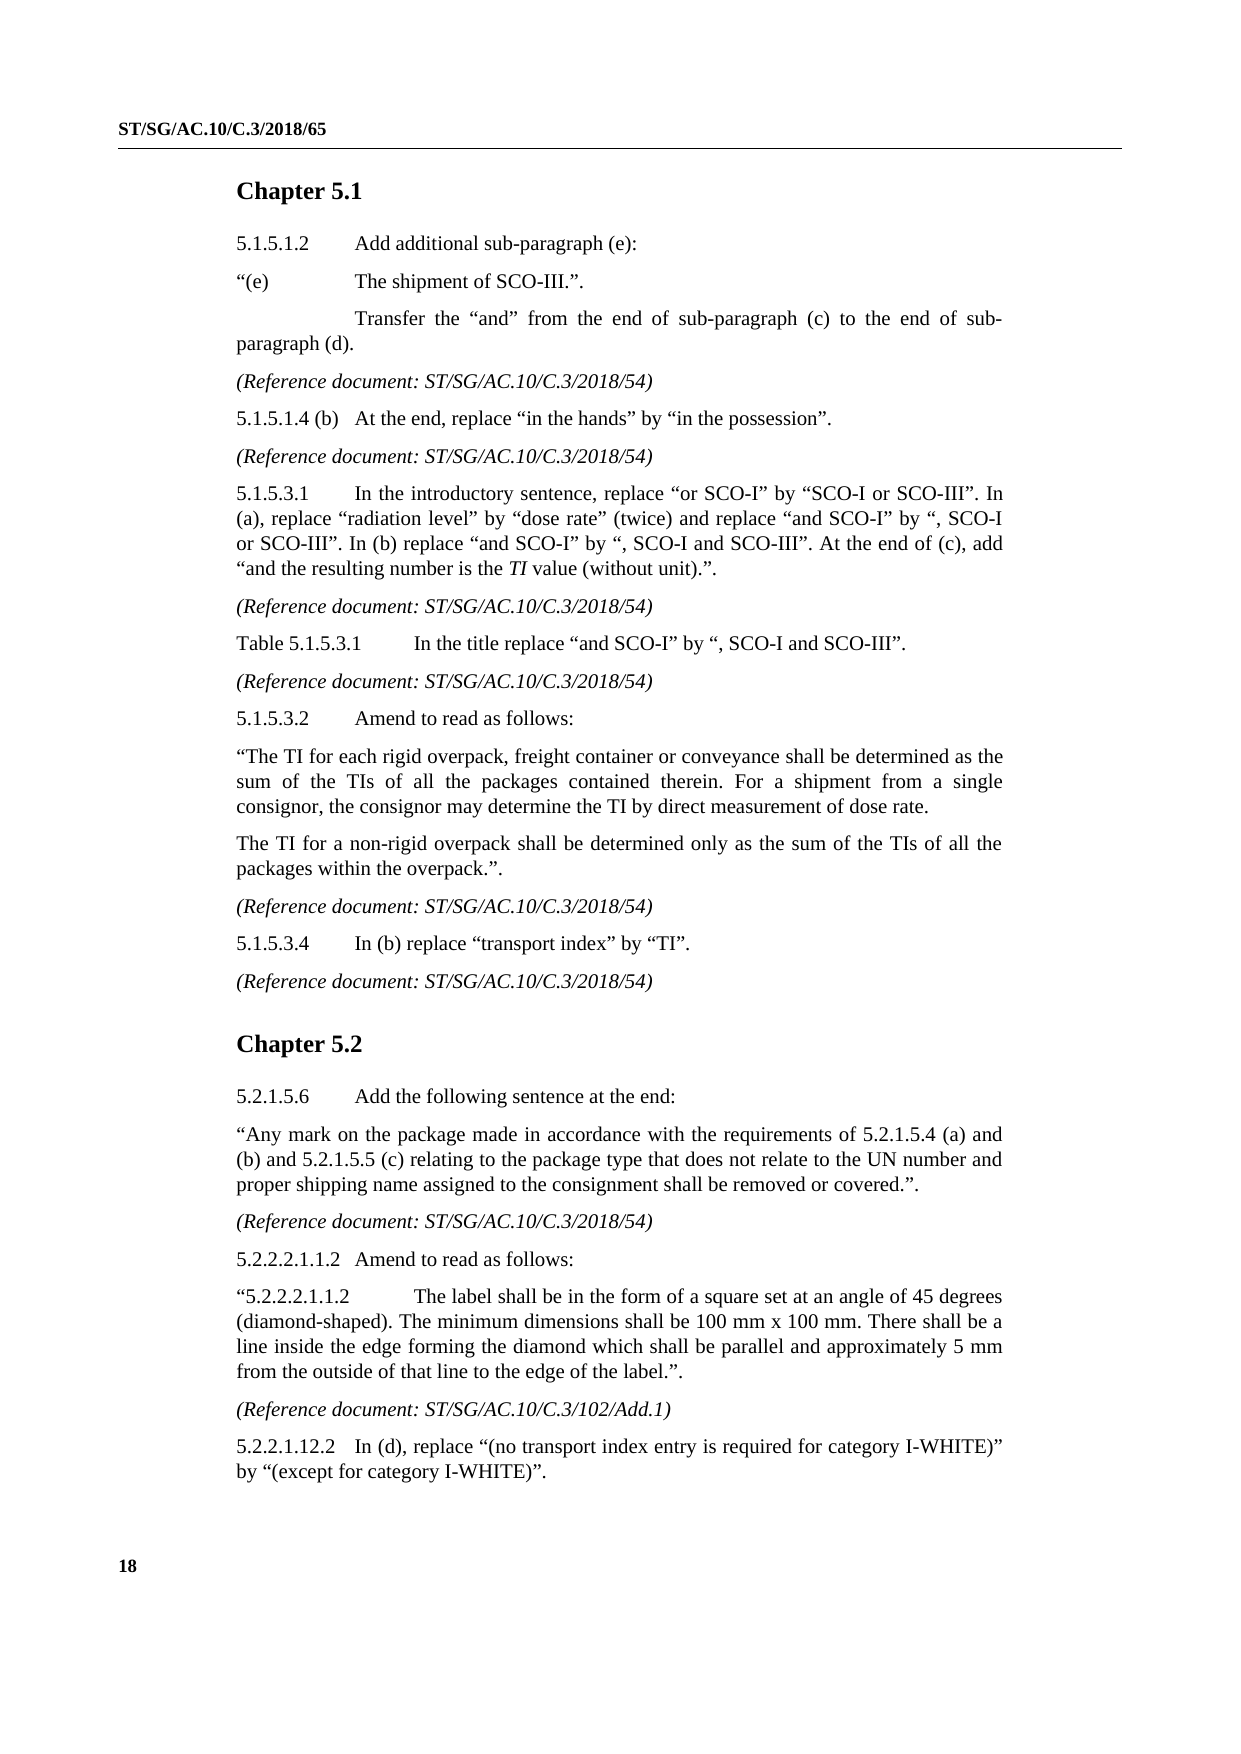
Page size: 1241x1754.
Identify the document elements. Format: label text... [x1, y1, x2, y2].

text 5.1.5.3.2 Amend to read as follows: [236, 705, 1004, 730]
text 5.2.1.5.6 Add the following sentence at the end: [236, 1083, 1004, 1108]
text Table 5.1.5.3.1 In the title replace “and SCO-I” by “, SCO-I and SCO-III”. [236, 630, 1004, 655]
text (Reference document: ST/SG/AC.10/C.3/2018/54) [236, 893, 1004, 918]
text 5.2.2.1.12.2 In (d), replace “(no transport index entry is required for category I-WHITE)” by “(except for category I-WHITE)”. [236, 1433, 1004, 1483]
text Transfer the “and” from the end of sub-paragraph (c) to the end of sub-paragraph (d). [236, 305, 1004, 355]
text (Reference document: ST/SG/AC.10/C.3/2018/54) [236, 593, 1004, 618]
text 5.1.5.1.4 (b) At the end, replace “in the hands” by “in the possession”. [236, 405, 1004, 430]
text (Reference document: ST/SG/AC.10/C.3/2018/54) [236, 1208, 1004, 1233]
text Chapter 5.2 [118, 1030, 1004, 1058]
text (Reference document: ST/SG/AC.10/C.3/2018/54) [236, 368, 1004, 393]
text “Any mark on the package made in accordance with the requirements of 5.2.1.5.4 (a) and (b) and 5.2.1.5.5 (c) relating to the package type that does not relate to the UN number and proper shipping name assigned to the consignment shall be removed or covered.”. [236, 1121, 1004, 1196]
text “The TI for each rigid overpack, freight container or conveyance shall be determined as the sum of the TIs of all the packages contained therein. For a shipment from a single consignor, the consignor may determine the TI by direct measurement of dose rate. [236, 743, 1004, 818]
text 5.1.5.3.4 In (b) replace “transport index” by “TI”. [236, 930, 1004, 955]
text 5.1.5.1.2 Add additional sub-paragraph (e): [236, 230, 1004, 255]
text 5.2.2.2.1.1.2 Amend to read as follows: [236, 1246, 1004, 1271]
text Chapter 5.1 [118, 177, 1004, 205]
text 5.1.5.3.1 In the introductory sentence, replace “or SCO-I” by “SCO-I or SCO-III”. In (a), replace “radiation level” by “dose rate” (twice) and replace “and SCO-I” by “, SCO-I or SCO-III”. In (b) replace “and SCO-I” by “, SCO-I and SCO-III”. At the end of (c), add “and the resulting number is the TI value (without unit).”. [236, 480, 1004, 580]
text (Reference document: ST/SG/AC.10/C.3/2018/54) [236, 968, 1004, 993]
text The TI for a non-rigid overpack shall be determined only as the sum of the TIs of all the packages within the overpack.”. [236, 830, 1004, 880]
text “5.2.2.2.1.1.2 The label shall be in the form of a square set at an angle of 45 degrees (diamond-shaped). The minimum dimensions shall be 100 mm x 100 mm. There shall be a line inside the edge forming the diamond which shall be parallel and approximately 5 mm from the outside of that line to the edge of the label.”. [236, 1283, 1004, 1383]
text (Reference document: ST/SG/AC.10/C.3/2018/54) [236, 443, 1004, 468]
text “(e) The shipment of SCO-III.”. [236, 268, 1004, 293]
text (Reference document: ST/SG/AC.10/C.3/2018/54) [236, 668, 1004, 693]
text (Reference document: ST/SG/AC.10/C.3/102/Add.1) [236, 1396, 1004, 1421]
